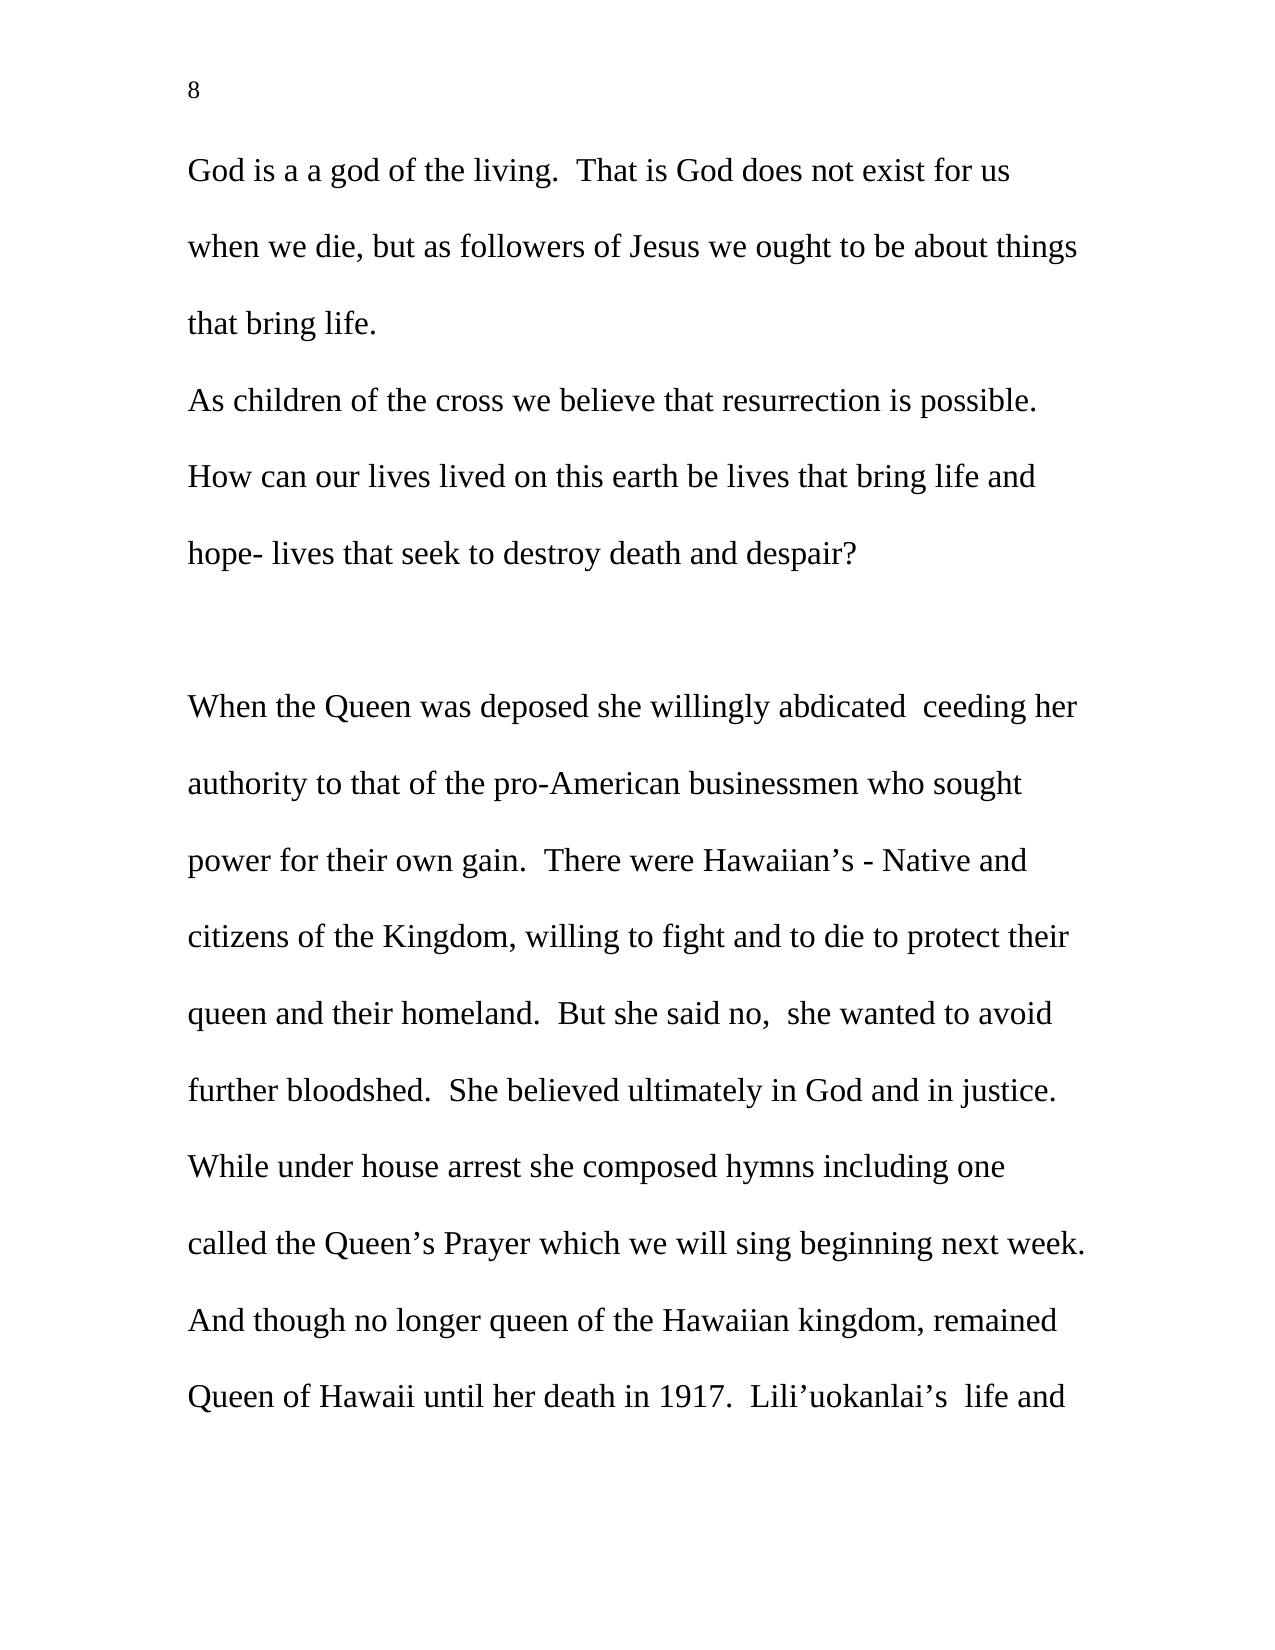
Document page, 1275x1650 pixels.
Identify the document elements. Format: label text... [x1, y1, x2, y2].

text As children of the cross we believe that resurrection is possible. How can our lives lived on this earth be lives that bring life and hope- lives that seek to destroy death and despair? [187, 380, 1087, 572]
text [187, 687, 1087, 1415]
text God is a a god of the living. That is God does not exist for us when we die, but as followers of Jesus we ought to be about things that bring life. [187, 150, 1087, 342]
